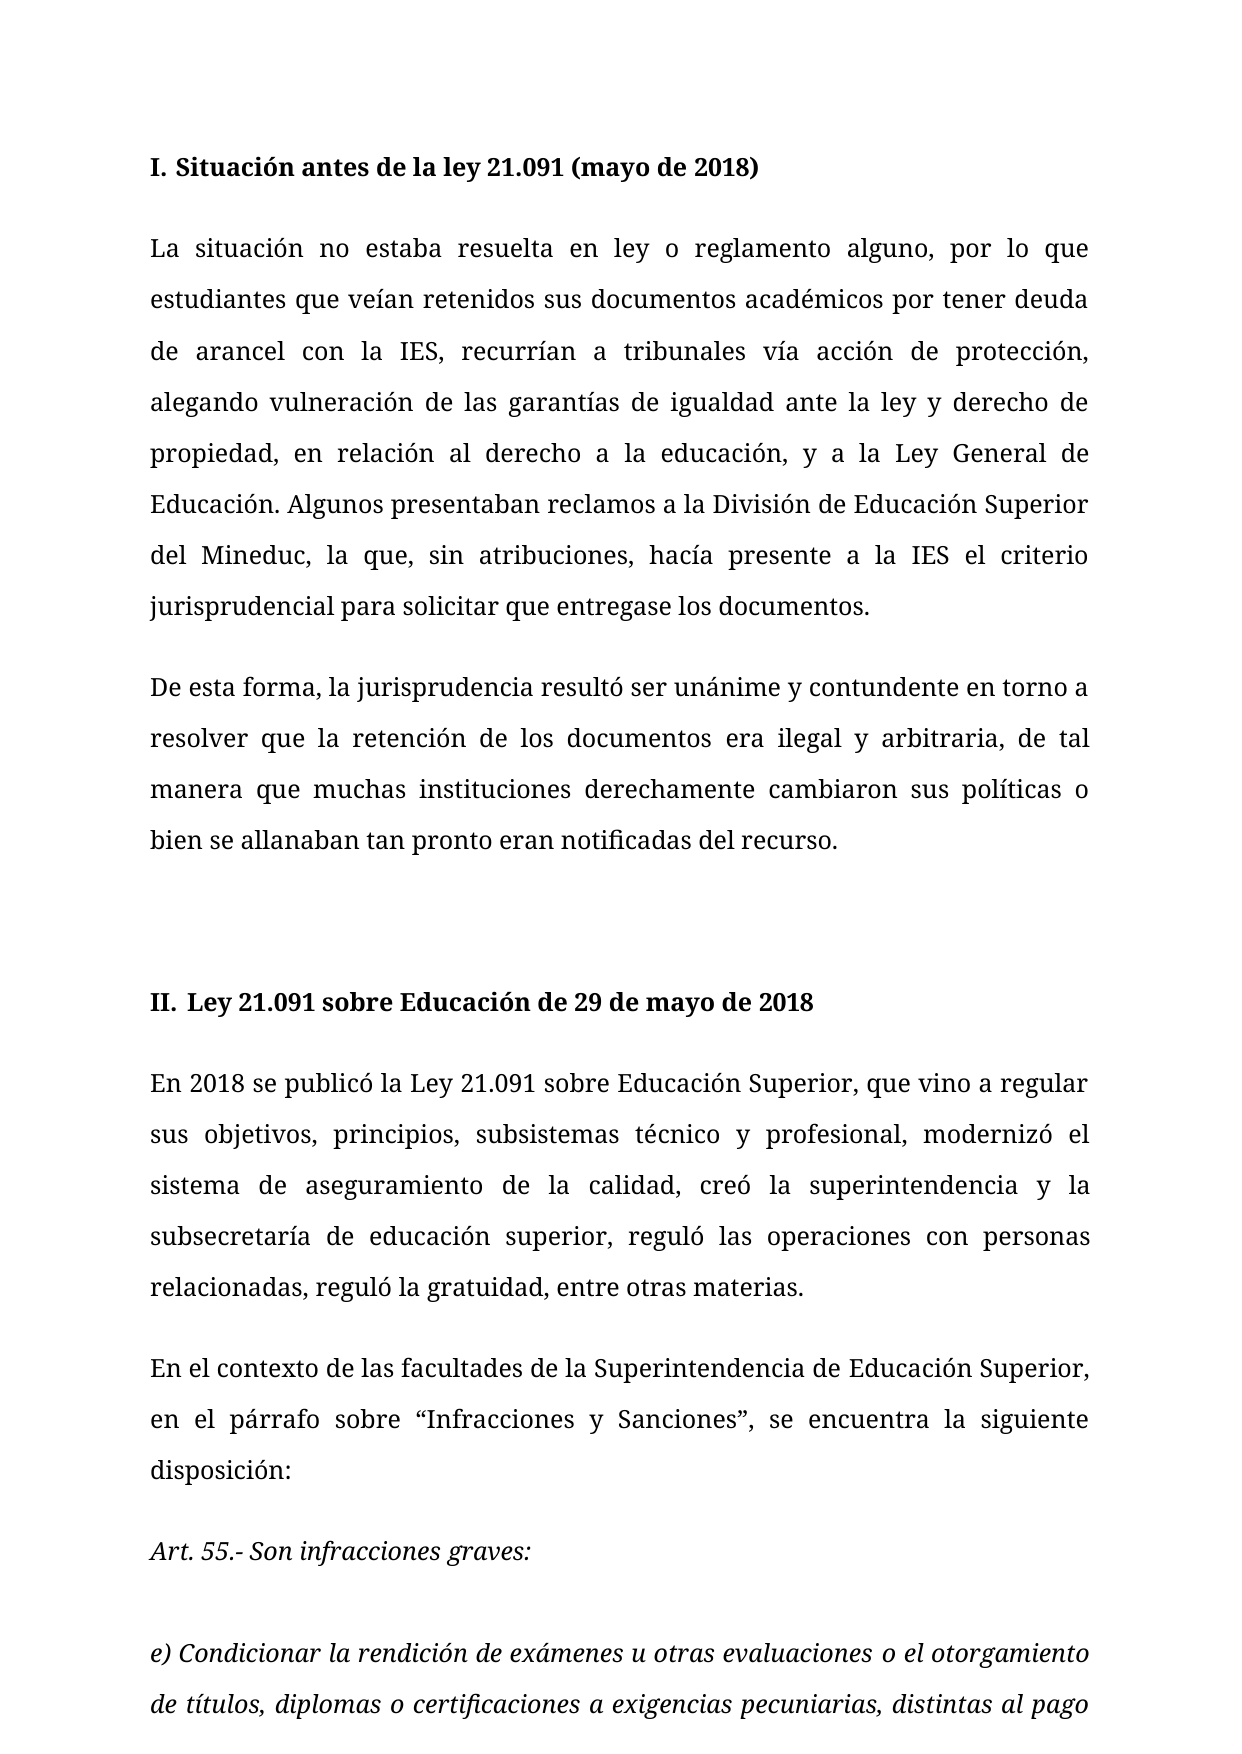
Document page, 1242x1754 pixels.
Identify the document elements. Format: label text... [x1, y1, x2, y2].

subtitle Situación antes de la ley 21.091 (mayo de 2018) [150, 150, 1102, 184]
text La situación no estaba resuelta en ley o reglamento alguno, por lo que estudiantes que veían retenidos sus documentos académicos por tener deuda de arancel con la IES, recurrían a tribunales vía acción de protección, alegando vulneración de las garantías de igualdad ante la ley y derecho de propiedad, en relación al derecho a la educación, y a la Ley General de Educación. Algunos presentaban reclamos a la División de Educación Superior del Mineduc, la que, sin atribuciones, hacía presente a la IES el criterio jurisprudencial para solicitar que entregase los documentos. [150, 231, 1090, 622]
text En 2018 se publicó la Ley 21.091 sobre Educación Superior, que vino a regular sus objetivos, principios, subsistemas técnico y profesional, modernizó el sistema de aseguramiento de la calidad, creó la superintendencia y la subsecretaría de educación superior, reguló las operaciones con personas relacionadas, reguló la gratuidad, entre otras materias. [150, 1066, 1090, 1304]
subtitle Ley 21.091 sobre Educación de 29 de mayo de 2018 [150, 984, 1102, 1018]
text De esta forma, la jurisprudencia resultó ser unánime y contundente en torno a resolver que la retención de los documentos era ilegal y arbitraria, de tal manera que muchas instituciones derechamente cambiaron sus políticas o bien se allanaban tan pronto eran notificadas del recurso. [150, 669, 1090, 856]
text En el contexto de las facultades de la Superintendencia de Educación Superior, en el párrafo sobre “Infracciones y Sanciones”, se encuentra la siguiente disposición: [150, 1351, 1090, 1487]
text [150, 1636, 1090, 1721]
text Art. 55.- Son infracciones graves: [150, 1534, 1102, 1568]
